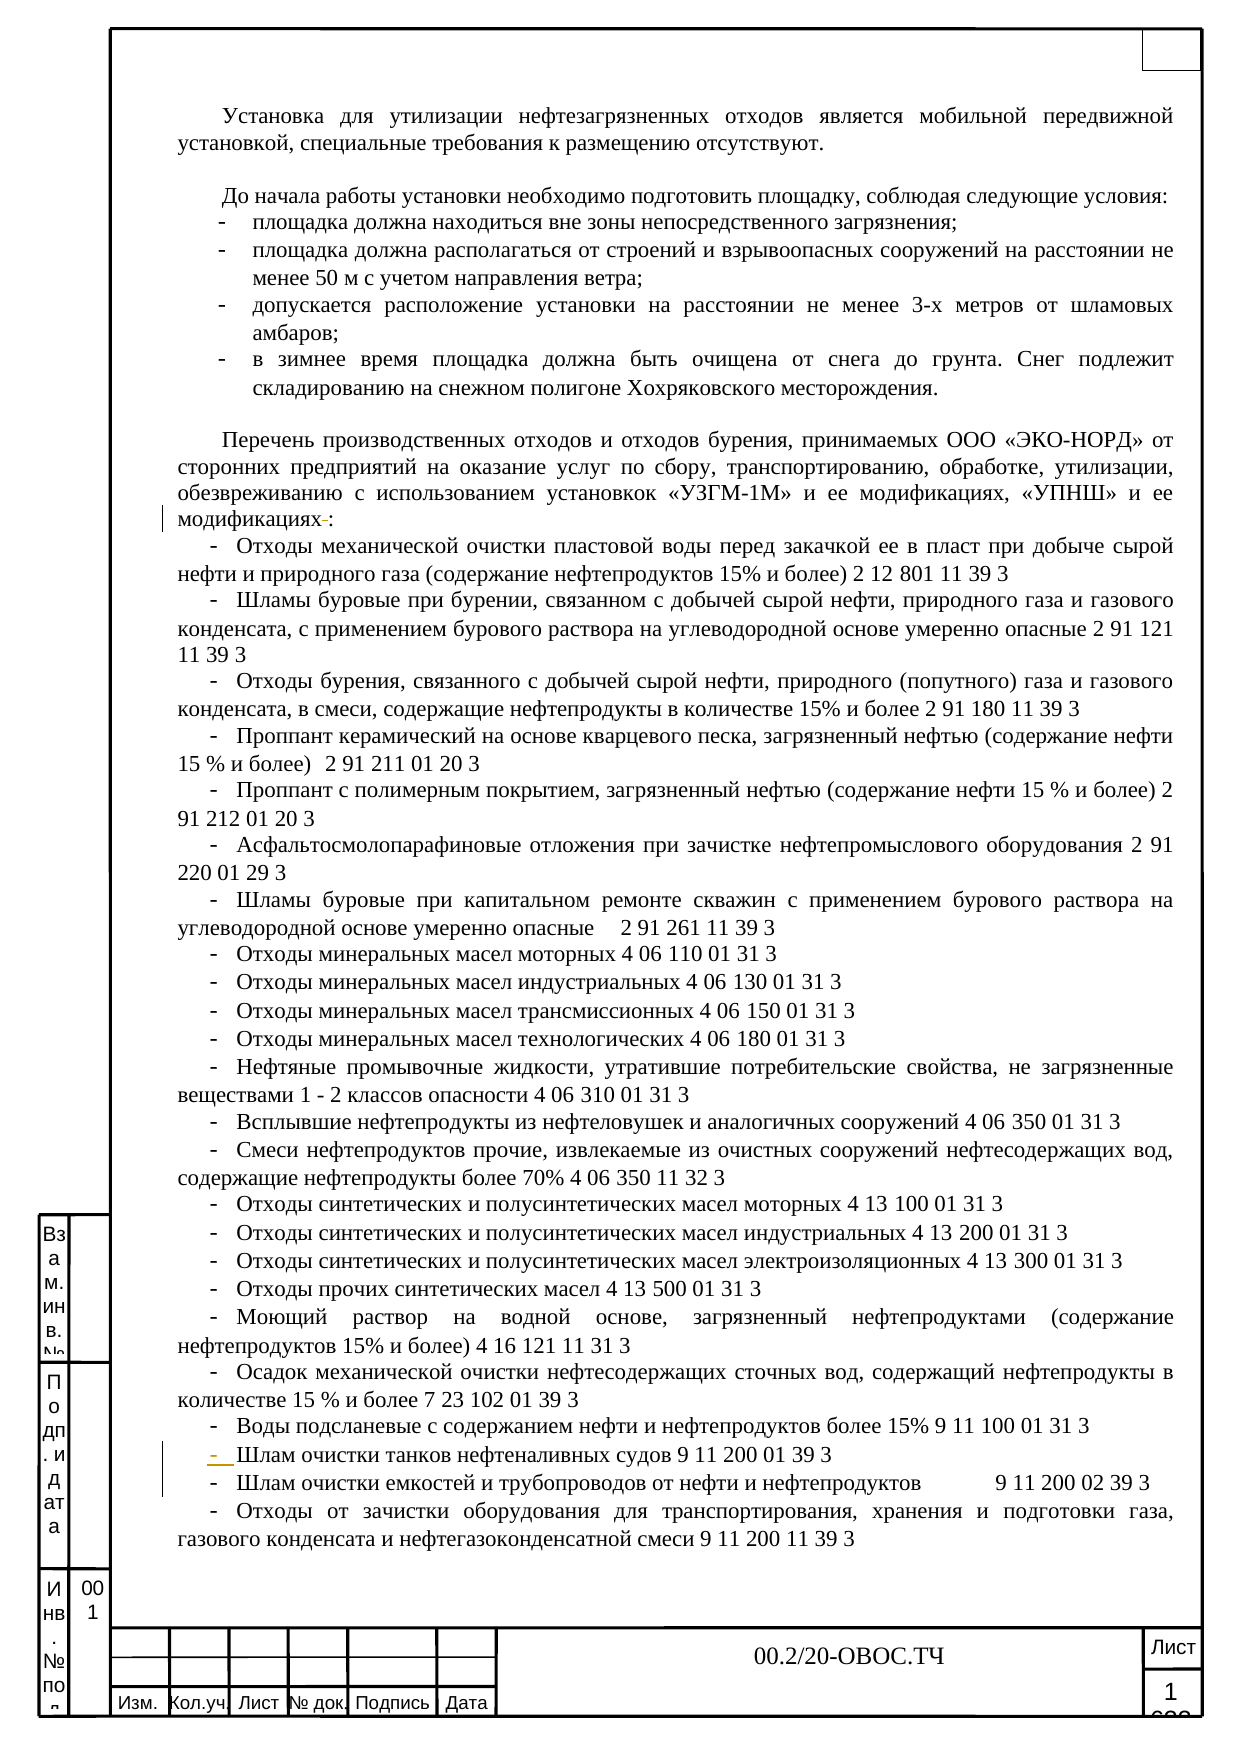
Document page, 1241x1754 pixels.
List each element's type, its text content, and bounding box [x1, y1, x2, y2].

list Шламы буровые при капитальном ремонте скважин с применением бурового раствора на углеводородной основе умеренно опасные 2 91 261 11 39 3 [177, 886, 1175, 940]
list Отходы прочих синтетических масел 4 13 500 01 31 3 [177, 1275, 1175, 1303]
list Смеси нефтепродуктов прочие, извлекаемые из очистных сооружений нефтесодержащих вод, содержащие нефтепродукты более 70% 4 06 350 11 32 3 [177, 1136, 1175, 1191]
list Осадок механической очистки нефтесодержащих сточных вод, содержащий нефтепродукты в количестве 15 % и более 7 23 102 01 39 3 [177, 1358, 1175, 1413]
text До начала работы установки необходимо подготовить площадку, соблюдая следующие условия: [177, 182, 1175, 208]
list Отходы минеральных масел технологических 4 06 180 01 31 3 [177, 1025, 1175, 1053]
list Шлам очистки емкостей и трубопроводов от нефти и нефтепродуктов 9 11 200 02 39 3 [177, 1469, 1175, 1497]
list Отходы от зачистки оборудования для транспортирования, хранения и подготовки газа, газового конденсата и нефтегазоконденсатной смеси 9 11 200 11 39 3 [177, 1497, 1175, 1552]
list площадка должна находиться вне зоны непосредственного загрязнения; [215, 208, 1175, 236]
list Воды подсланевые с содержанием нефти и нефтепродуктов более 15% 9 11 100 01 31 3 [177, 1413, 1175, 1441]
list Шлам очистки танков нефтеналивных судов 9 11 200 01 39 3 [177, 1441, 1175, 1469]
text Перечень производственных отходов и отходов бурения, принимаемых ООО «ЭКО-НОРД» от сторонних предприятий на оказание услуг по сбору, транспортированию, обработке, утилизации, обезвреживанию с использованием установкок «УЗГМ-1М» и ее модификациях, «УПНШ» и ее модификациях: [177, 426, 1175, 532]
list в зимнее время площадка должна быть очищена от снега до грунта. Снег подлежит складированию на снежном полигоне Хохряковского месторождения. [215, 345, 1175, 400]
text Установка для утилизации нефтезагрязненных отходов является мобильной передвижной установкой, специальные требования к размещению отсутствуют. [177, 103, 1175, 155]
list Отходы минеральных масел индустриальных 4 06 130 01 31 3 [177, 968, 1175, 997]
list Отходы синтетических и полусинтетических масел индустриальных 4 13 200 01 31 3 [177, 1219, 1175, 1247]
list Моющий раствор на водной основе, загрязненный нефтепродуктами (содержание нефтепродуктов 15% и более) 4 16 121 11 31 3 [177, 1303, 1175, 1358]
list Отходы синтетических и полусинтетических масел моторных 4 13 100 01 31 3 [177, 1191, 1175, 1219]
list Отходы механической очистки пластовой воды перед закачкой ее в пласт при добыче сырой нефти и природного газа (содержание нефтепродуктов 15% и более) 2 12 801 11 39 3 [177, 532, 1175, 586]
list Асфальтосмолопарафиновые отложения при зачистке нефтепромыслового оборудования 2 91 220 01 29 3 [177, 831, 1175, 886]
list Отходы бурения, связанного с добычей сырой нефти, природного (попутного) газа и газового конденсата, в смеси, содержащие нефтепродукты в количестве 15% и более 2 91 180 11 39 3 [177, 667, 1175, 722]
list Отходы синтетических и полусинтетических масел электроизоляционных 4 13 300 01 31 3 [177, 1247, 1175, 1275]
list допускается расположение установки на расстоянии не менее 3-х метров от шламовых амбаров; [215, 291, 1175, 345]
list площадка должна располагаться от строений и взрывоопасных сооружений на расстоянии не менее 50 м с учетом направления ветра; [215, 236, 1175, 291]
list Отходы минеральных масел моторных 4 06 110 01 31 3 [177, 940, 1175, 968]
list Отходы минеральных масел трансмиссионных 4 06 150 01 31 3 [177, 997, 1175, 1025]
list Шламы буровые при бурении, связанном с добычей сырой нефти, природного газа и газового конденсата, с применением бурового раствора на углеводородной основе умеренно опасные 2 91 121 11 39 3 [177, 586, 1175, 667]
list Всплывшие нефтепродукты из нефтеловушек и аналогичных сооружений 4 06 350 01 31 3 [177, 1108, 1175, 1136]
list Проппант с полимерным покрытием, загрязненный нефтью (содержание нефти 15 % и более) 2 91 212 01 20 3 [177, 776, 1175, 831]
list Нефтяные промывочные жидкости, утратившие потребительские свойства, не загрязненные веществами 1 - 2 классов опасности 4 06 310 01 31 3 [177, 1053, 1175, 1108]
list Проппант керамический на основе кварцевого песка, загрязненный нефтью (содержание нефти 15 % и более) 2 91 211 01 20 3 [177, 722, 1175, 776]
